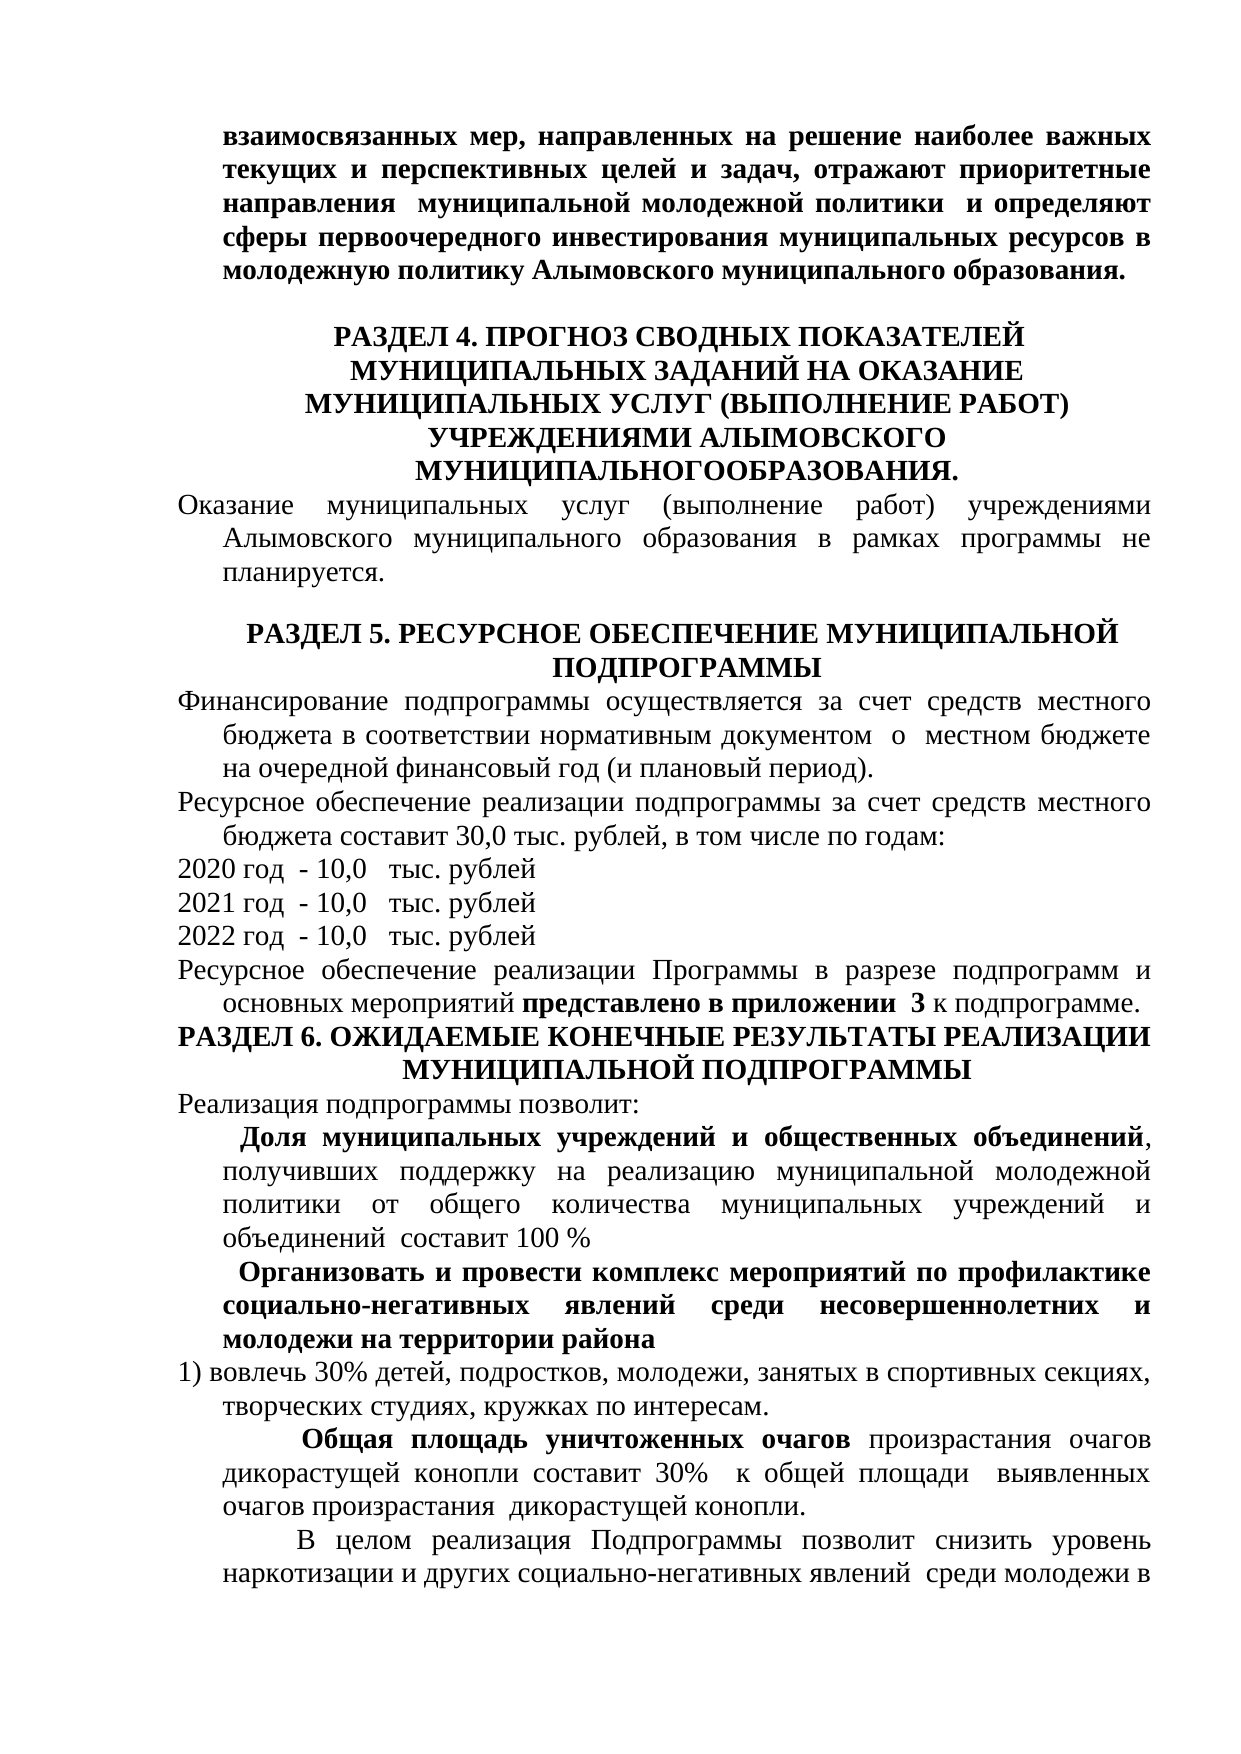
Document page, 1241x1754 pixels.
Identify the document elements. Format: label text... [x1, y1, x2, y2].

list Оказание муниципальных услуг (выполнение работ) учреждениями Алымовского муниципального образования в рамках программы не планируется. [177, 487, 1152, 588]
list РАЗДЕЛ 5. РЕСУРСНОЕ ОБЕСПЕЧЕНИЕ МУНИЦИПАЛЬНОЙ ПОДПРОГРАММЫ [177, 616, 1152, 683]
list 2020 год - 10,0 тыс. рублей [177, 851, 1152, 885]
list 1) вовлечь 30% детей, подростков, молодежи, занятых в спортивных секциях, творческих студиях, кружках по интересам. [177, 1354, 1152, 1421]
list Ресурсное обеспечение реализации Программы в разрезе подпрограмм и основных мероприятий представлено в приложении 3 к подпрограмме. [177, 952, 1152, 1019]
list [177, 1522, 1152, 1589]
list 2022 год - 10,0 тыс. рублей [177, 918, 1152, 952]
list Доля муниципальных учреждений и общественных объединений, получивших поддержку на реализацию муниципальной молодежной политики от общего количества муниципальных учреждений и объединений составит 100 % [177, 1119, 1152, 1254]
list Ресурсное обеспечение реализации подпрограммы за счет средств местного бюджета составит 30,0 тыс. рублей, в том числе по годам: [177, 784, 1152, 851]
list Организовать и провести комплекс мероприятий по профилактике социально-негативных явлений среди несовершеннолетних и молодежи на территории района [177, 1254, 1152, 1354]
list 2021 год - 10,0 тыс. рублей [177, 885, 1152, 918]
list Общая площадь уничтоженных очагов произрастания очагов дикорастущей конопли составит 30% к общей площади выявленных очагов произрастания дикорастущей конопли. [177, 1421, 1152, 1522]
list РАЗДЕЛ 6. ОЖИДАЕМЫЕ КОНЕЧНЫЕ РЕЗУЛЬТАТЫ РЕАЛИЗАЦИИ МУНИЦИПАЛЬНОЙ ПОДПРОГРАММЫ [177, 1019, 1152, 1086]
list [177, 118, 1152, 286]
list Финансирование подпрограммы осуществляется за счет средств местного бюджета в соответствии нормативным документом о местном бюджете на очередной финансовый год (и плановый период). [177, 683, 1152, 784]
list РАЗДЕЛ 4. ПРОГНОЗ СВОДНЫХ ПОКАЗАТЕЛЕЙ МУНИЦИПАЛЬНЫХ ЗАДАНИЙ НА ОКАЗАНИЕ МУНИЦИПАЛЬНЫХ УСЛУГ (ВЫПОЛНЕНИЕ РАБОТ) УЧРЕЖДЕНИЯМИ АЛЫМОВСКОГО МУНИЦИПАЛЬНОГООБРАЗОВАНИЯ. [177, 319, 1152, 487]
list Реализация подпрограммы позволит: [177, 1086, 1152, 1119]
